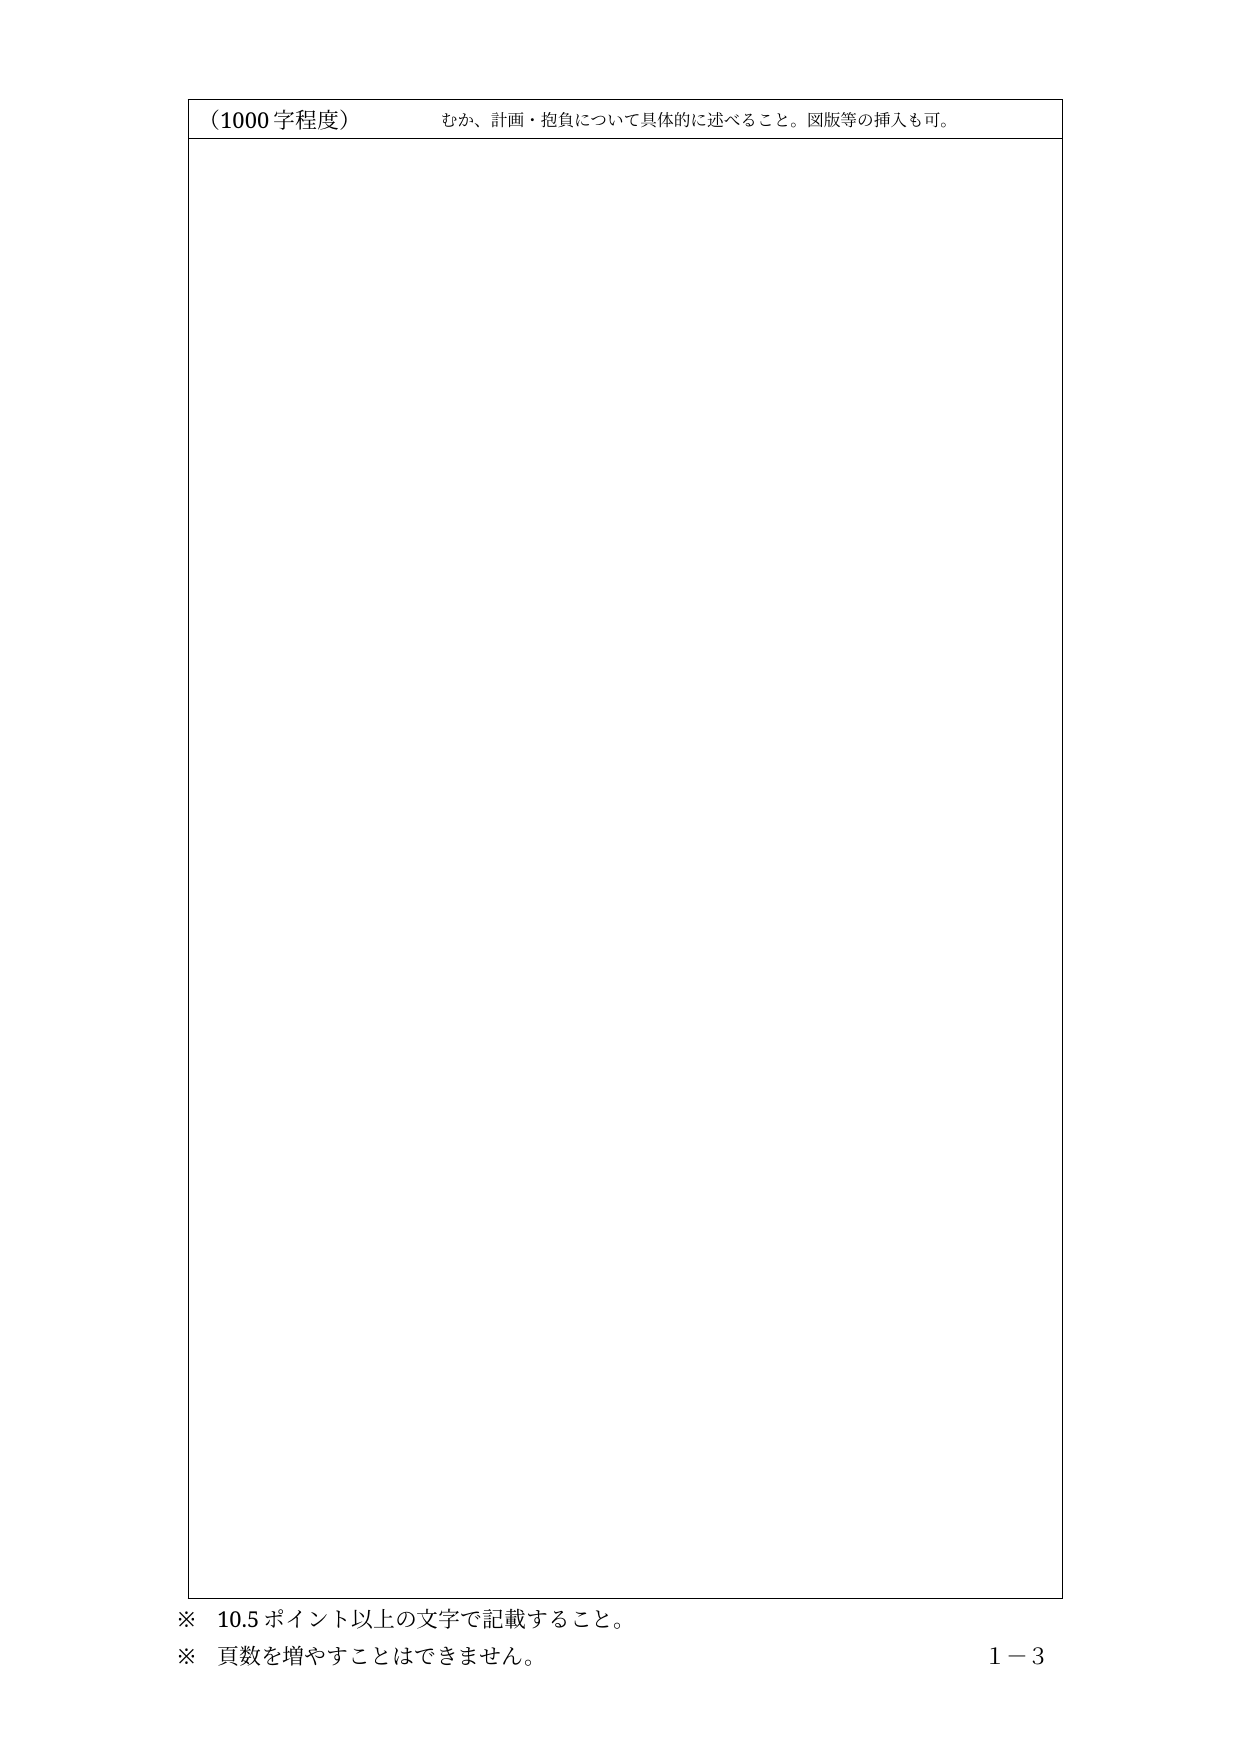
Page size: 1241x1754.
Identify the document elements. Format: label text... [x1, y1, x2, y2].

table_cell [189, 139, 1062, 1598]
table_header 研究計画・抱負 （1000字程度） [189, 100, 430, 138]
text ※ 10.5ポイント以上の文字で記載すること。 [177, 1599, 1063, 1637]
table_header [430, 100, 1062, 138]
text ※ 頁数を増やすことはできません。 １－３ [177, 1637, 1063, 1674]
